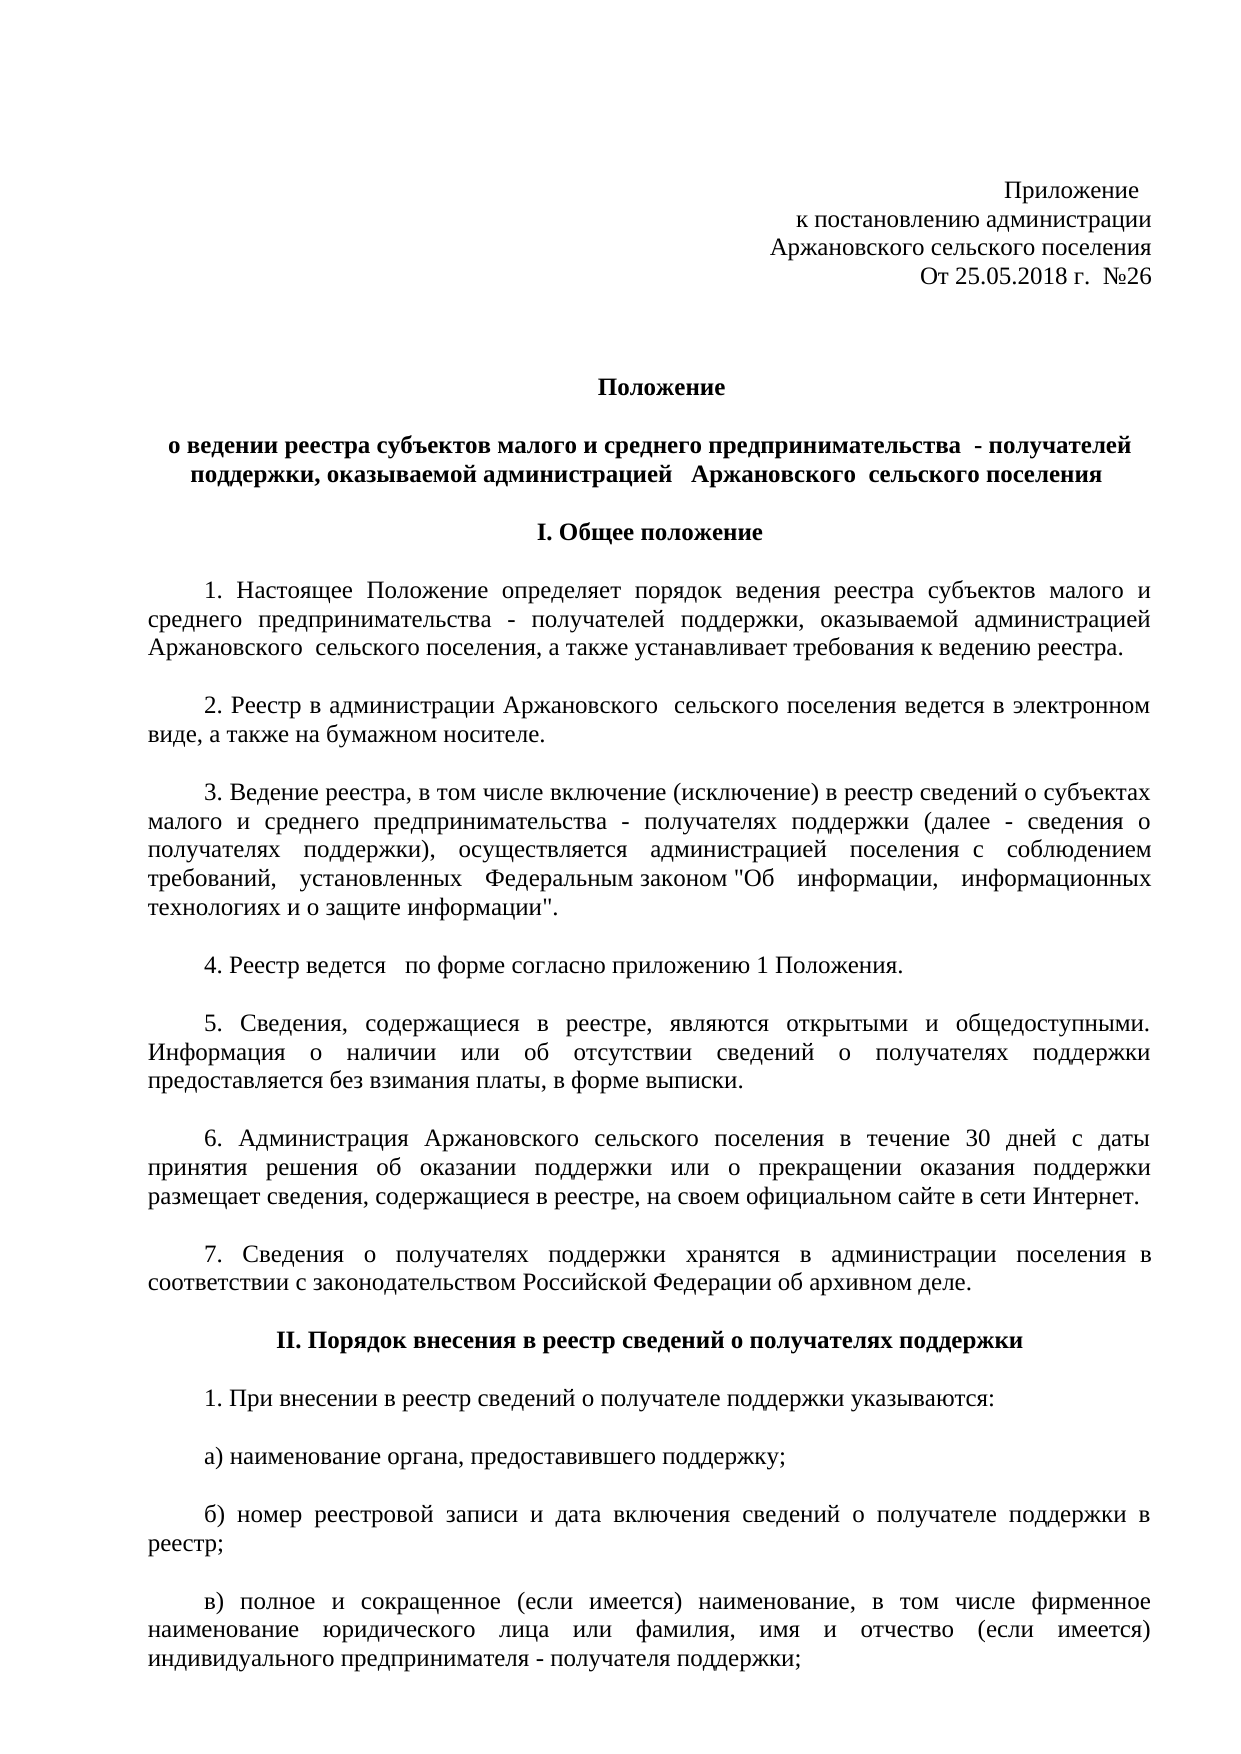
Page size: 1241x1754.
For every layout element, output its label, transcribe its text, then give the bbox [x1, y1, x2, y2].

text б) номер реестровой записи и дата включения сведений о получателе поддержки в реестр; [148, 1499, 1152, 1557]
text а) наименование органа, предоставившего поддержку; [148, 1441, 1152, 1470]
text 3. Ведение реестра, в том числе включение (исключение) в реестр сведений о субъектах малого и среднего предпринимательства - получателях поддержки (далее - сведения о получателях поддержки), осуществляется администрацией поселения с соблюдением требований, установленных Федеральным законом "Об информации, информационных технологиях и о защите информации". [148, 777, 1152, 921]
text о ведении реестра субъектов малого и среднего предпринимательства - получателей поддержки, оказываемой администрацией Аржановского сельского поселения [148, 430, 1152, 488]
text I. Общее положение [148, 517, 1152, 546]
text II. Порядок внесения в реестр сведений о получателях поддержки [148, 1325, 1152, 1354]
text 2. Реестр в администрации Аржановского сельского поселения ведется в электронном виде, а также на бумажном носителе. [148, 690, 1152, 748]
text 6. Администрация Аржановского сельского поселения в течение 30 дней с даты принятия решения об оказании поддержки или о прекращении оказания поддержки размещает сведения, содержащиеся в реестре, на своем официальном сайте в сети Интернет. [148, 1123, 1152, 1209]
text Приложение [148, 175, 1152, 204]
text в) полное и сокращенное (если имеется) наименование, в том числе фирменное наименование юридического лица или фамилия, имя и отчество (если имеется) индивидуального предпринимателя - получателя поддержки; [148, 1586, 1152, 1672]
text От 25.05.2018 г. №26 [148, 261, 1152, 290]
text 7. Сведения о получателях поддержки хранятся в администрации поселения в соответствии с законодательством Российской Федерации об архивном деле. [148, 1239, 1152, 1296]
text Аржановского сельского поселения [148, 232, 1152, 261]
text 1. Настоящее Положение определяет порядок ведения реестра субъектов малого и среднего предпринимательства - получателей поддержки, оказываемой администрацией Аржановского сельского поселения, а также устанавливает требования к ведению реестра. [148, 575, 1152, 661]
text 4. Реестр ведется по форме согласно приложению 1 Положения. [148, 950, 1152, 979]
text к постановлению администрации [148, 204, 1152, 232]
text 5. Сведения, содержащиеся в реестре, являются открытыми и общедоступными. Информация о наличии или об отсутствии сведений о получателях поддержки предоставляется без взимания платы, в форме выписки. [148, 1008, 1152, 1094]
text Положение [148, 372, 1152, 401]
text 1. При внесении в реестр сведений о получателе поддержки указываются: [148, 1383, 1152, 1412]
